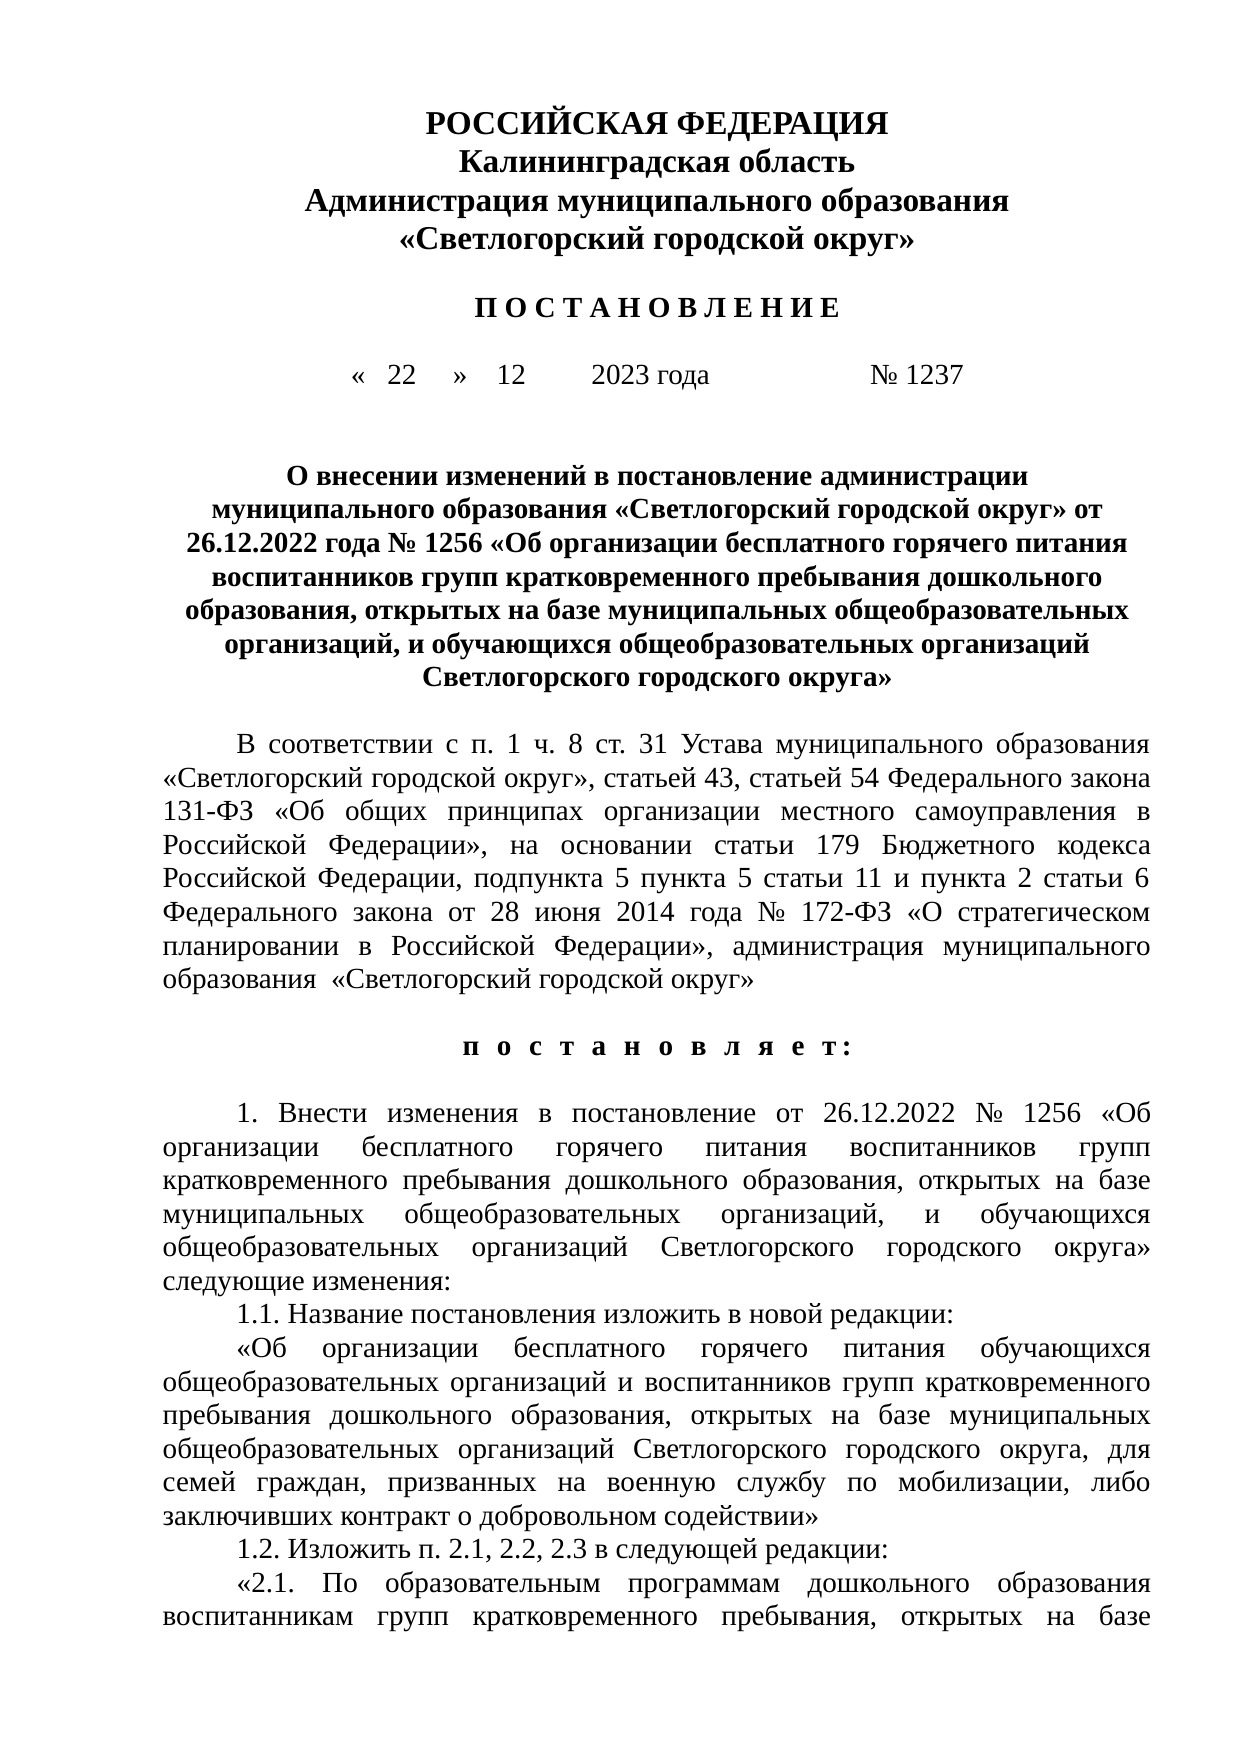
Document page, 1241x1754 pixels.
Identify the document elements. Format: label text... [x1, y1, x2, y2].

text В соответствии с п. 1 ч. 8 ст. 31 Устава муниципального образования «Светлогорский городской округ», статьей 43, статьей 54 Федерального закона 131-ФЗ «Об общих принципах организации местного самоуправления в Российской Федерации», на основании статьи 179 Бюджетного кодекса Российской Федерации, подпункта 5 пункта 5 статьи 11 и пункта 2 статьи 6 Федерального закона от 28 июня 2014 года № 172-ФЗ «О стратегическом планировании в Российской Федерации», администрация муниципального образования «Светлогорский городской округ» [162, 726, 1152, 995]
text 1.1. Название постановления изложить в новой редакции: [162, 1297, 1152, 1330]
text 1.2. Изложить п. 2.1, 2.2, 2.3 в следующей редакции: [162, 1531, 1152, 1565]
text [162, 1565, 1152, 1632]
text «Светлогорский городской округ» [162, 218, 1152, 257]
text 1. Внести изменения в постановление от 26.12.2022 № 1256 «Об организации бесплатного горячего питания воспитанников групп кратковременного пребывания дошкольного образования, открытых на базе муниципальных общеобразовательных организаций, и обучающихся общеобразовательных организаций Светлогорского городского округа» следующие изменения: [162, 1095, 1152, 1297]
text « 22 » 12 2023 года № 1237 [162, 357, 1152, 391]
text Калининградская область [162, 142, 1152, 180]
text Администрация муниципального образования [162, 180, 1152, 218]
text п о с т а н о в л я е т: [162, 1028, 1152, 1062]
text О внесении изменений в постановление администрации муниципального образования «Светлогорский городской округ» от 26.12.2022 года № 1256 «Об организации бесплатного горячего питания воспитанников групп кратковременного пребывания дошкольного образования, открытых на базе муниципальных общеобразовательных организаций, и обучающихся общеобразовательных организаций Светлогорского городского округа» [162, 458, 1152, 693]
text «Об организации бесплатного горячего питания обучающихся общеобразовательных организаций и воспитанников групп кратковременного пребывания дошкольного образования, открытых на базе муниципальных общеобразовательных организаций Светлогорского городского округа, для семей граждан, призванных на военную службу по мобилизации, либо заключивших контракт о добровольном содействии» [162, 1330, 1152, 1531]
text П О С Т А Н О В Л Е Н И Е [162, 290, 1152, 324]
text РОССИЙСКАЯ ФЕДЕРАЦИЯ [162, 103, 1152, 142]
